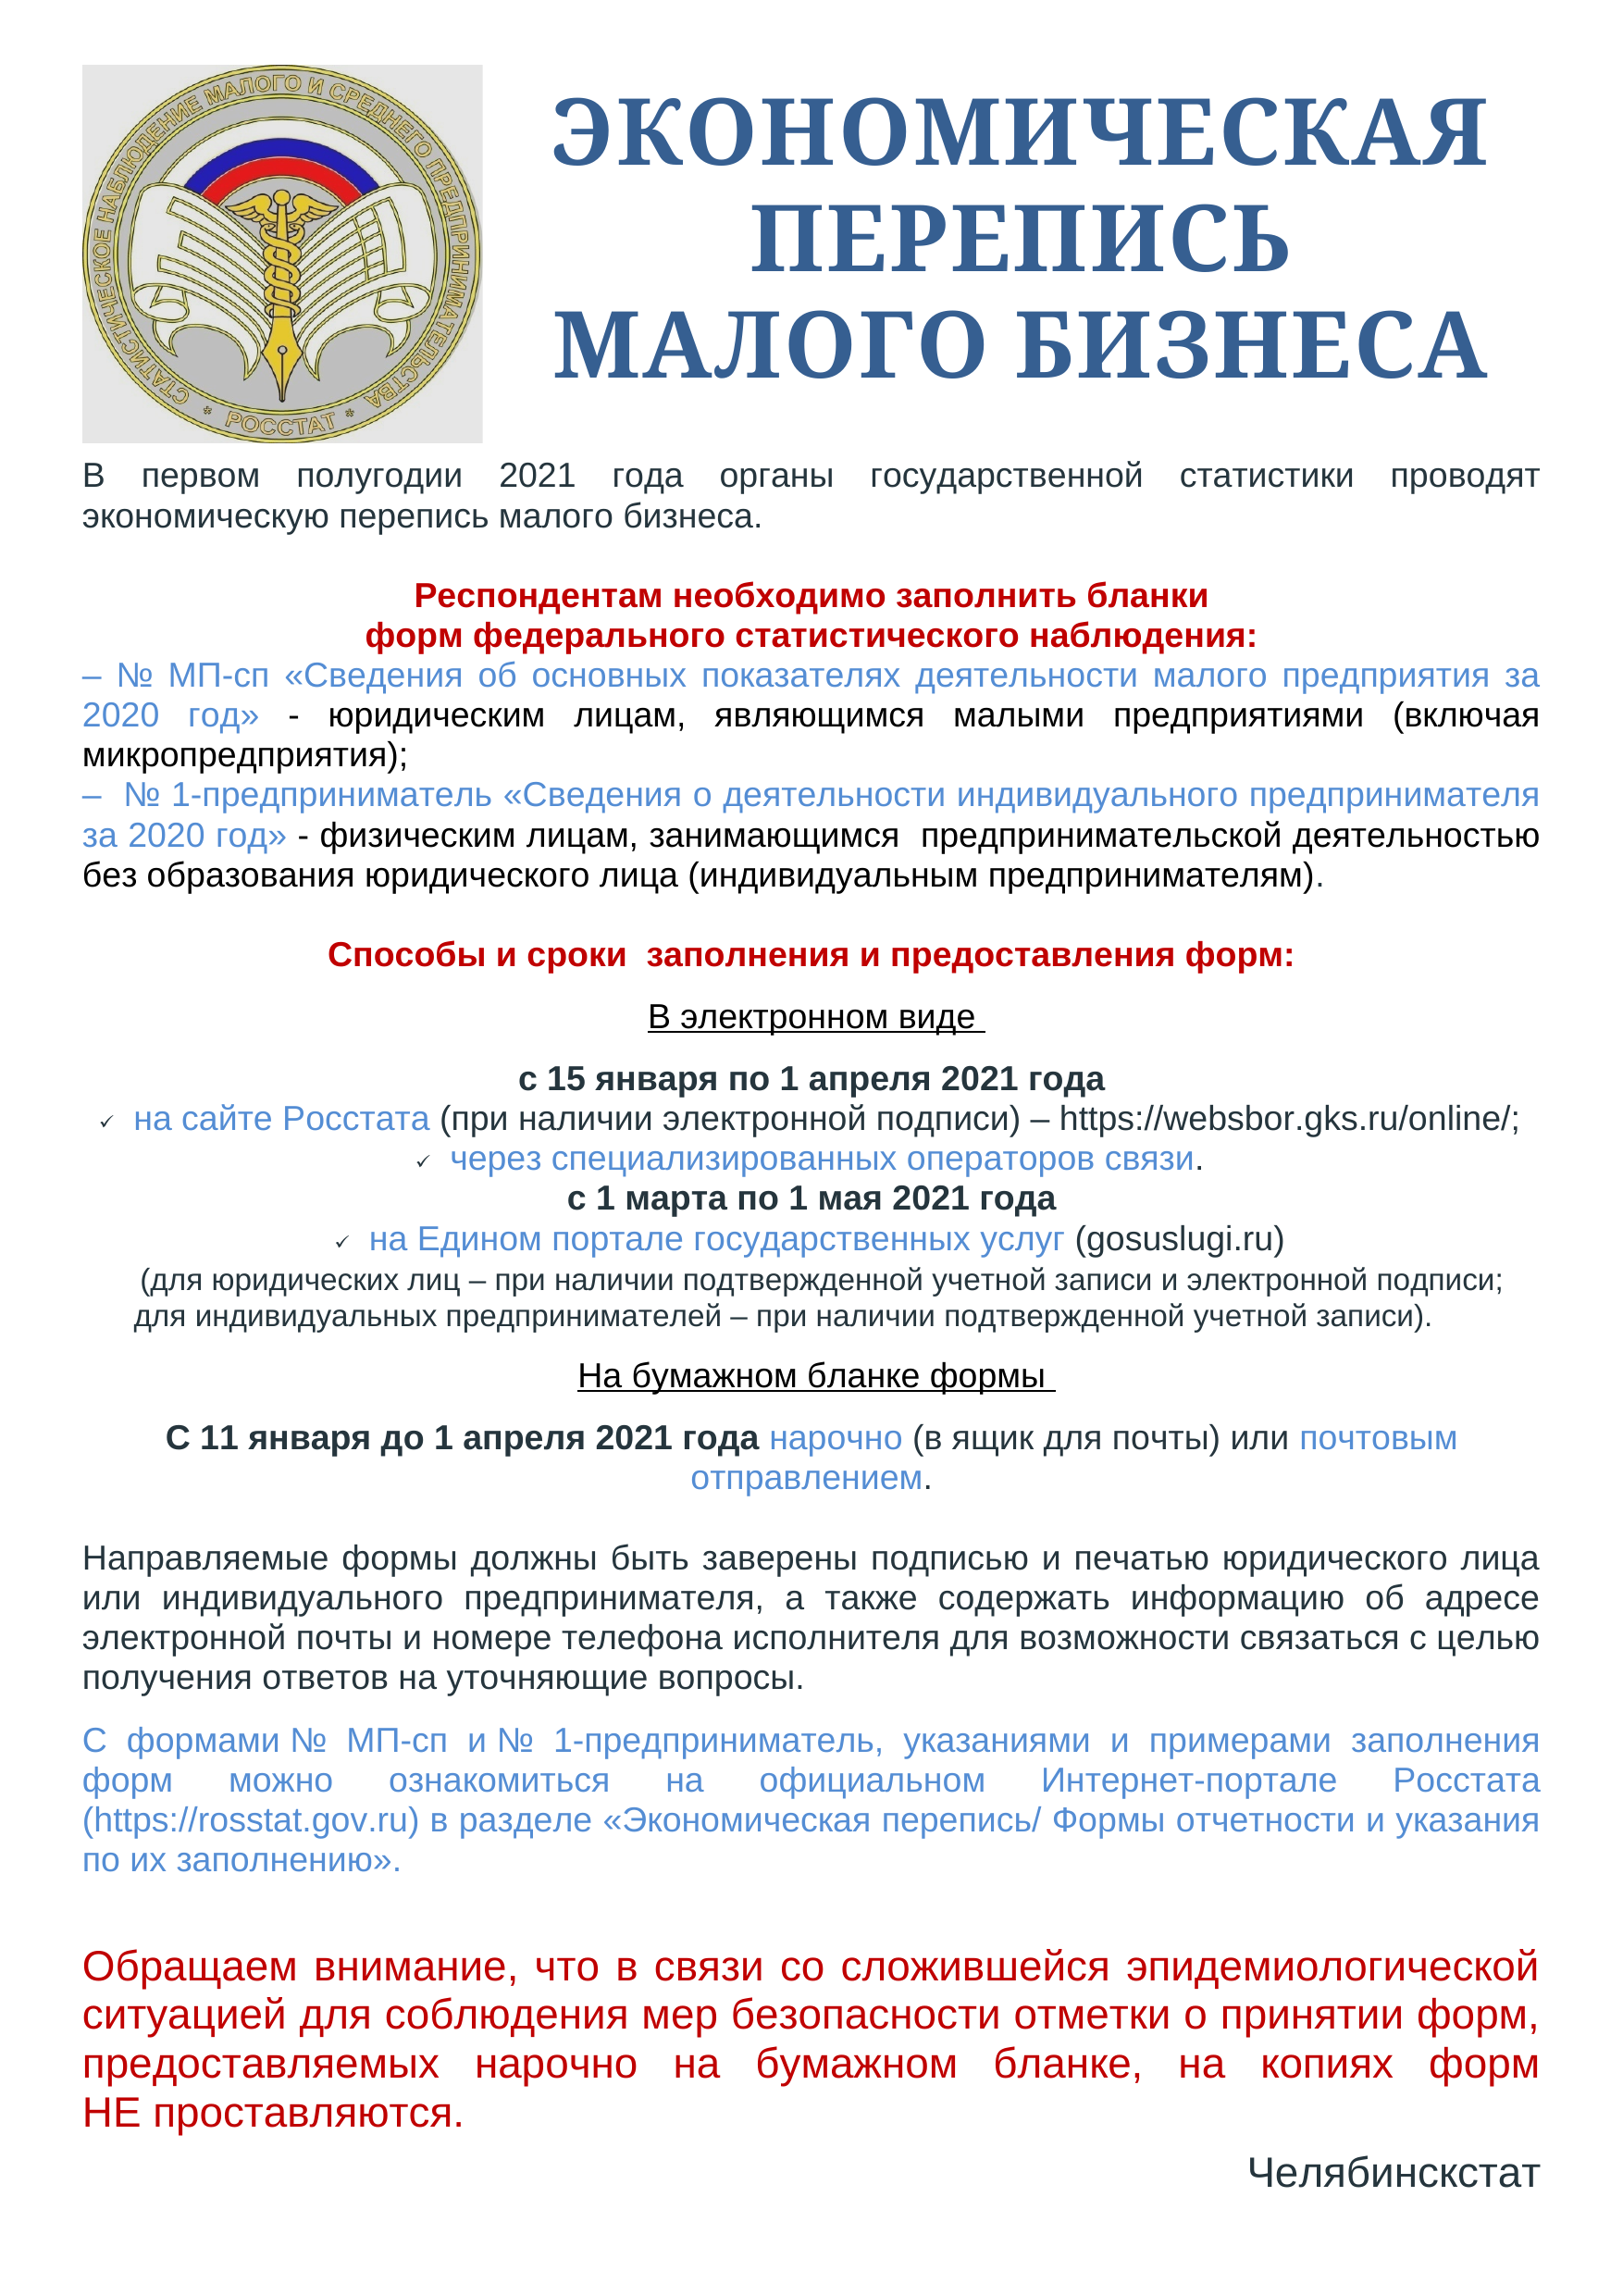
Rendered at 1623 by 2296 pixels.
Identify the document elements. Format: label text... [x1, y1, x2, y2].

text для индивидуальных предпринимателей – при наличии подтвержденной учетной записи). [82, 1297, 1541, 1333]
text Обращаем внимание, что в связи со сложившейся эпидемиологической ситуацией для соблюдения мер безопасности отметки о принятии форм, предоставляемых нарочно на бумажном бланке, на копиях форм НЕ проставляются. [82, 1941, 1541, 2136]
text С 11 января до 1 апреля 2021 года нарочно (в ящик для почты) или почтовым отправлением. [82, 1417, 1541, 1497]
text С формами № МП-сп и № 1-предприниматель, указаниями и примерами заполнения форм можно ознакомиться на официальном Интернет-портале Росстата (https://rosstat.gov.ru) в разделе «Экономическая перепись/ Формы отчетности и указания по их заполнению». [82, 1719, 1541, 1880]
text Направляемые формы должны быть заверены подписью и печатью юридического лица или индивидуального предпринимателя, а также содержать информацию об адресе электронной почты и номере телефона исполнителя для возможности связаться с целью получения ответов на уточняющие вопросы. [82, 1537, 1541, 1696]
text Респондентам необходимо заполнить бланки [82, 575, 1541, 614]
text Способы и сроки заполнения и предоставления форм: [82, 934, 1541, 974]
text малого бизнеса [82, 295, 1541, 402]
text Экономическая перепись [82, 82, 1541, 295]
list через специализированных операторов связи. [78, 1137, 1541, 1178]
text На бумажном бланке формы [82, 1355, 1541, 1395]
list на сайте Росстата (при наличии электронной подписи) – https://websbor.gks.ru/online/; [78, 1098, 1541, 1137]
text Челябинскстат [82, 2147, 1541, 2196]
text В электронном виде [82, 996, 1541, 1036]
picture [82, 402, 483, 443]
picture [82, 65, 483, 82]
text с 1 марта по 1 мая 2021 года [82, 1178, 1541, 1218]
text – № МП-сп «Сведения об основных показателях деятельности малого предприятия за 2020 год» - юридическим лицам, являющимся малыми предприятиями (включая микропредприятия); [82, 654, 1541, 775]
text В первом полугодии 2021 года органы государственной статистики проводят экономическую перепись малого бизнеса. [82, 455, 1541, 535]
text форм федерального статистического наблюдения: [82, 614, 1541, 654]
list на Едином портале государственных услуг (gosuslugi.ru) [78, 1218, 1541, 1258]
text с 15 января по 1 апреля 2021 года [82, 1058, 1541, 1098]
text (для юридических лиц – при наличии подтвержденной учетной записи и электронной подписи; [82, 1258, 1541, 1297]
text – № 1-предприниматель «Сведения о деятельности индивидуального предпринимателя за 2020 год» - физическим лицам, занимающимся предпринимательской деятельностью без образования юридического лица (индивидуальным предпринимателям). [82, 775, 1541, 894]
